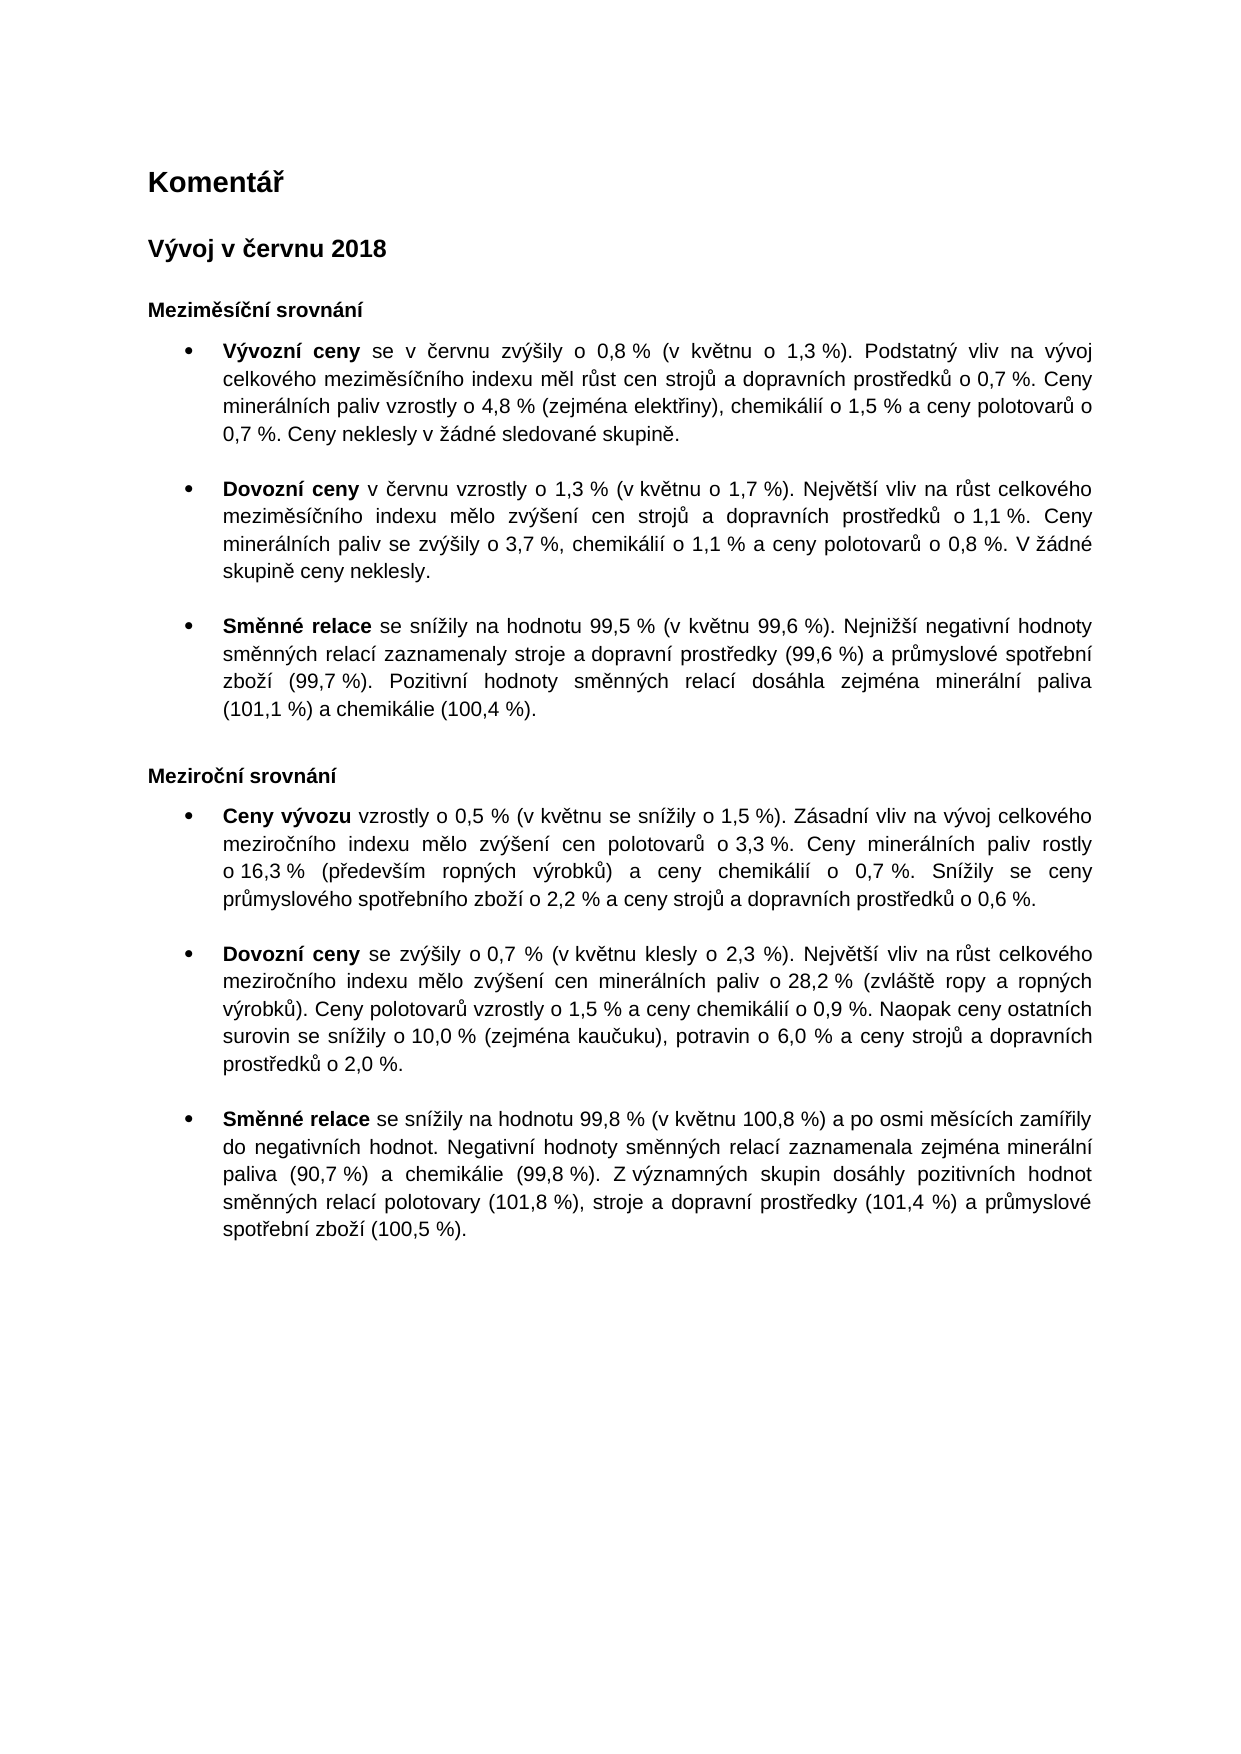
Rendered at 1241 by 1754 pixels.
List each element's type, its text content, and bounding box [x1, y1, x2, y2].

list Ceny vývozu vzrostly o 0,5 % (v květnu se snížily o 1,5 %). Zásadní vliv na vývoj celkového meziročního indexu mělo zvýšení cen polotovarů o 3,3 %. Ceny minerálních paliv rostly o 16,3 % (především ropných výrobků) a ceny chemikálií o 0,7 %. Snížily se ceny průmyslového spotřebního zboží o 2,2 % a ceny strojů a dopravních prostředků o 0,6 %. [185, 804, 1092, 911]
text Meziměsíční srovnání [148, 298, 1092, 322]
subtitle Vývoj v červnu 2018 [148, 234, 1092, 263]
list Směnné relace se snížily na hodnotu 99,8 % (v květnu 100,8 %) a po osmi měsících zamířily do negativních hodnot. Negativní hodnoty směnných relací zaznamenala zejména minerální paliva (90,7 %) a chemikálie (99,8 %). Z významných skupin dosáhly pozitivních hodnot směnných relací polotovary (101,8 %), stroje a dopravní prostředky (101,4 %) a průmyslové spotřební zboží (100,5 %). [185, 1107, 1092, 1241]
text Komentář [148, 165, 1092, 199]
list Dovozní ceny v červnu vzrostly o 1,3 % (v květnu o 1,7 %). Největší vliv na růst celkového meziměsíčního indexu mělo zvýšení cen strojů a dopravních prostředků o 1,1 %. Ceny minerálních paliv se zvýšily o 3,7 %, chemikálií o 1,1 % a ceny polotovarů o 0,8 %. V žádné skupině ceny neklesly. [185, 476, 1092, 583]
list Dovozní ceny se zvýšily o 0,7 % (v květnu klesly o 2,3 %). Největší vliv na růst celkového meziročního indexu mělo zvýšení cen minerálních paliv o 28,2 % (zvláště ropy a ropných výrobků). Ceny polotovarů vzrostly o 1,5 % a ceny chemikálií o 0,9 %. Naopak ceny ostatních surovin se snížily o 10,0 % (zejména kaučuku), potravin o 6,0 % a ceny strojů a dopravních prostředků o 2,0 %. [185, 942, 1092, 1076]
text Meziroční srovnání [148, 764, 1092, 788]
list Vývozní ceny se v červnu zvýšily o 0,8 % (v květnu o 1,3 %). Podstatný vliv na vývoj celkového meziměsíčního indexu měl růst cen strojů a dopravních prostředků o 0,7 %. Ceny minerálních paliv vzrostly o 4,8 % (zejména elektřiny), chemikálií o 1,5 % a ceny polotovarů o 0,7 %. Ceny neklesly v žádné sledované skupině. [185, 339, 1092, 445]
list Směnné relace se snížily na hodnotu 99,5 % (v květnu 99,6 %). Nejnižší negativní hodnoty směnných relací zaznamenaly stroje a dopravní prostředky (99,6 %) a průmyslové spotřební zboží (99,7 %). Pozitivní hodnoty směnných relací dosáhla zejména minerální paliva (101,1 %) a chemikálie (100,4 %). [185, 614, 1092, 721]
